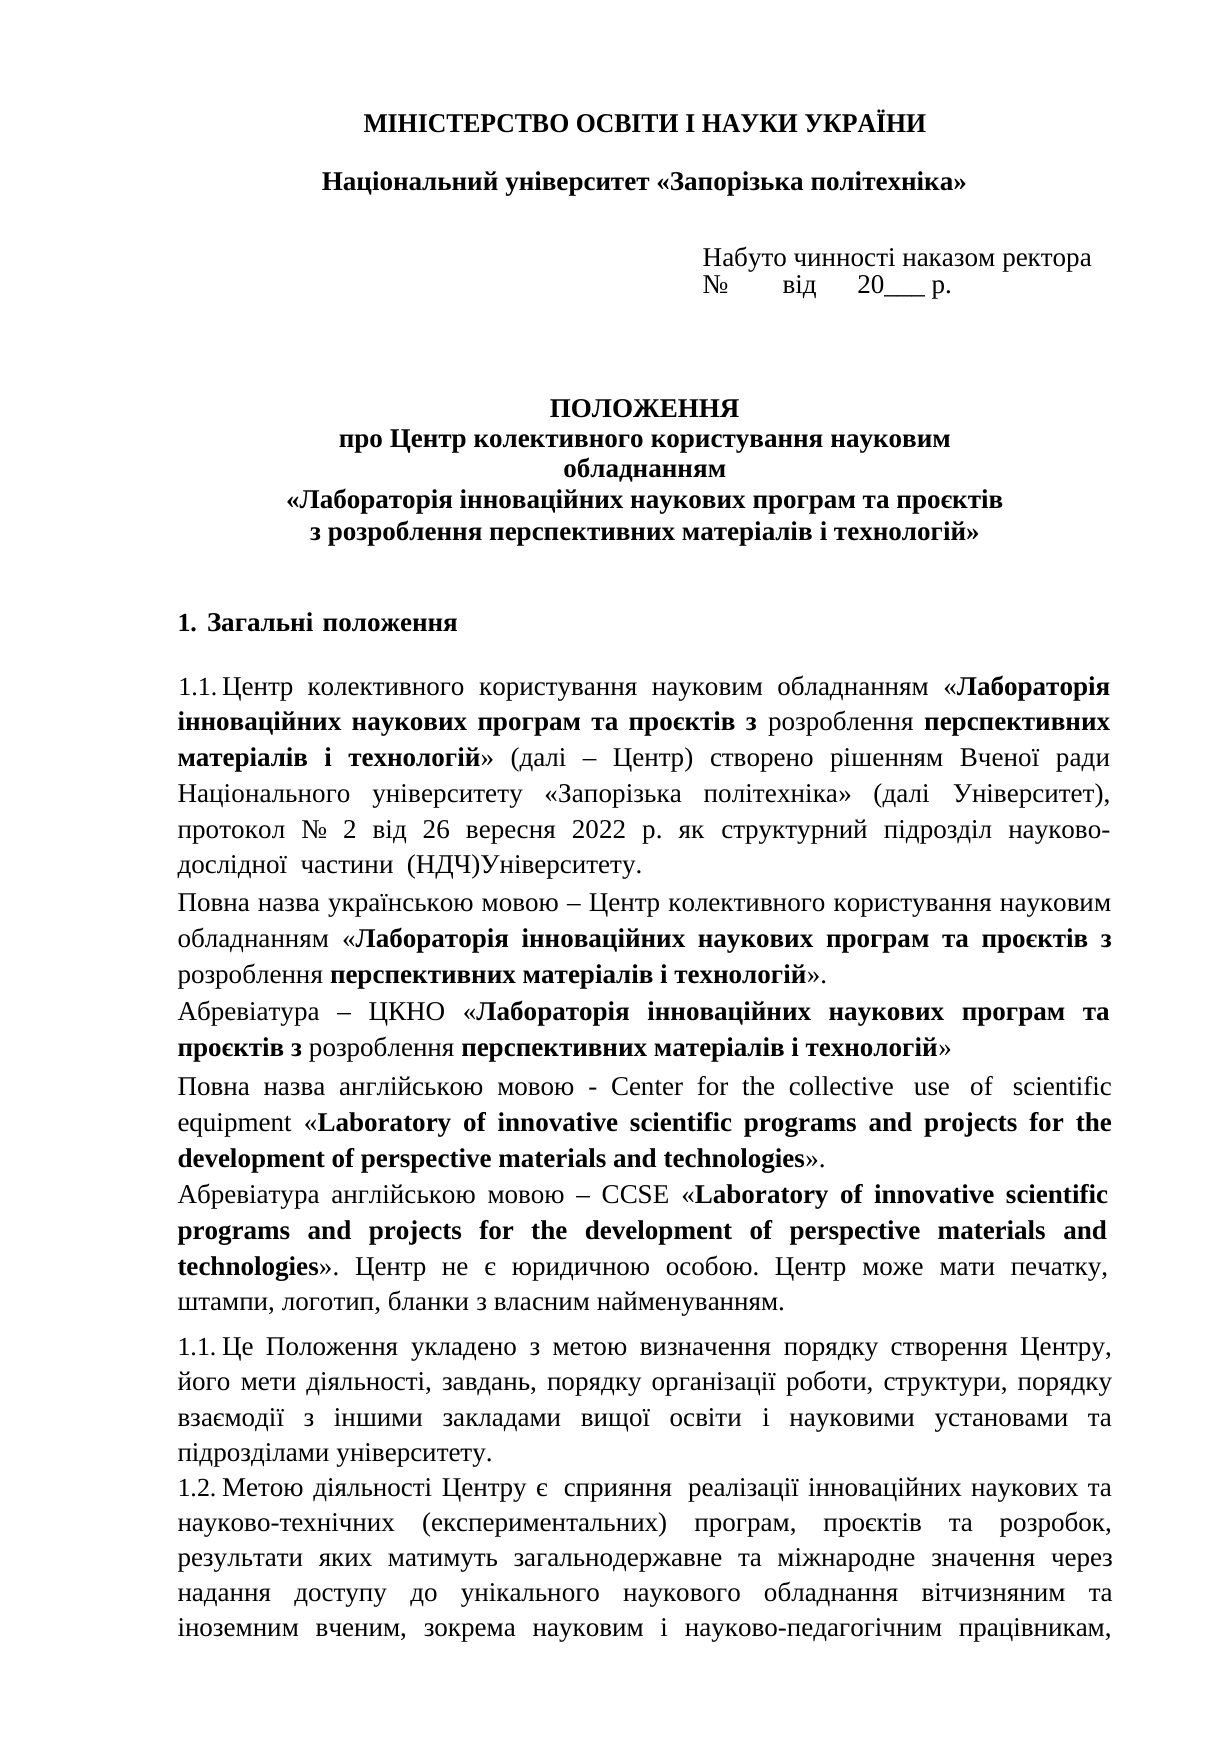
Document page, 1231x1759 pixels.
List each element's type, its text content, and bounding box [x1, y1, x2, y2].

text Абревіатура – ЦКНО «Лабораторія інноваційних наукових програм та проєктів з розроблення перспективних матеріалів і технологій» [177, 996, 1110, 1062]
text Набуто чинності наказом ректора [702, 246, 1178, 272]
text Повна назва українською мовою – Центр колективного користування науковим обладнанням «Лабораторія інноваційних наукових програм та проєктів з розроблення перспективних матеріалів і технологій». [177, 887, 1112, 989]
subtitle «Лабораторія інноваційних наукових програм та проєктів з розроблення перспективних матеріалів і технологій» [284, 484, 1005, 546]
text Повна назва англійською мовою - Center for the collective use of scientific equipment «Laboratory of innovative scientific programs and projects for the development of perspective materials and technologies». [177, 1070, 1112, 1173]
subtitle ПОЛОЖЕННЯ [268, 393, 1021, 424]
text Абревіатура англійською мовою – CCSE «Laboratory of innovative scientific programs and projects for the development of perspective materials and technologies». Центр не є юридичною особою. Центр може мати печатку, штампи, логотип, бланки з власним найменуванням. [177, 1178, 1108, 1317]
list Центр колективного користування науковим обладнанням «Лабораторія інноваційних наукових програм та проєктів з розроблення перспективних матеріалів і технологій» (далі – Центр) створено рішенням Вченої ради Національного університету «Запорізька політехніка» (далі Університет), протокол № 2 від 26 вересня 2022 р. як структурний підрозділ науково-дослідної частини (НДЧ)Університету. [177, 670, 1110, 879]
list Це Положення укладено з метою визначення порядку створення Центру, його мети діяльності, завдань, порядку організації роботи, структури, порядку взаємодії з іншими закладами вищої освіти і науковими установами та підрозділами університету. [177, 1330, 1112, 1467]
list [177, 1471, 1113, 1642]
text № від 20___ р. [702, 272, 1178, 298]
title МІНІСТЕРСТВО ОСВІТИ І НАУКИ УКРАЇНИ [268, 107, 1021, 138]
subtitle Загальні положення [177, 607, 1178, 638]
text про Центр колективного користування науковим обладнанням [268, 424, 1021, 484]
text Національний університет «Запорізька політехніка» [268, 165, 1021, 196]
